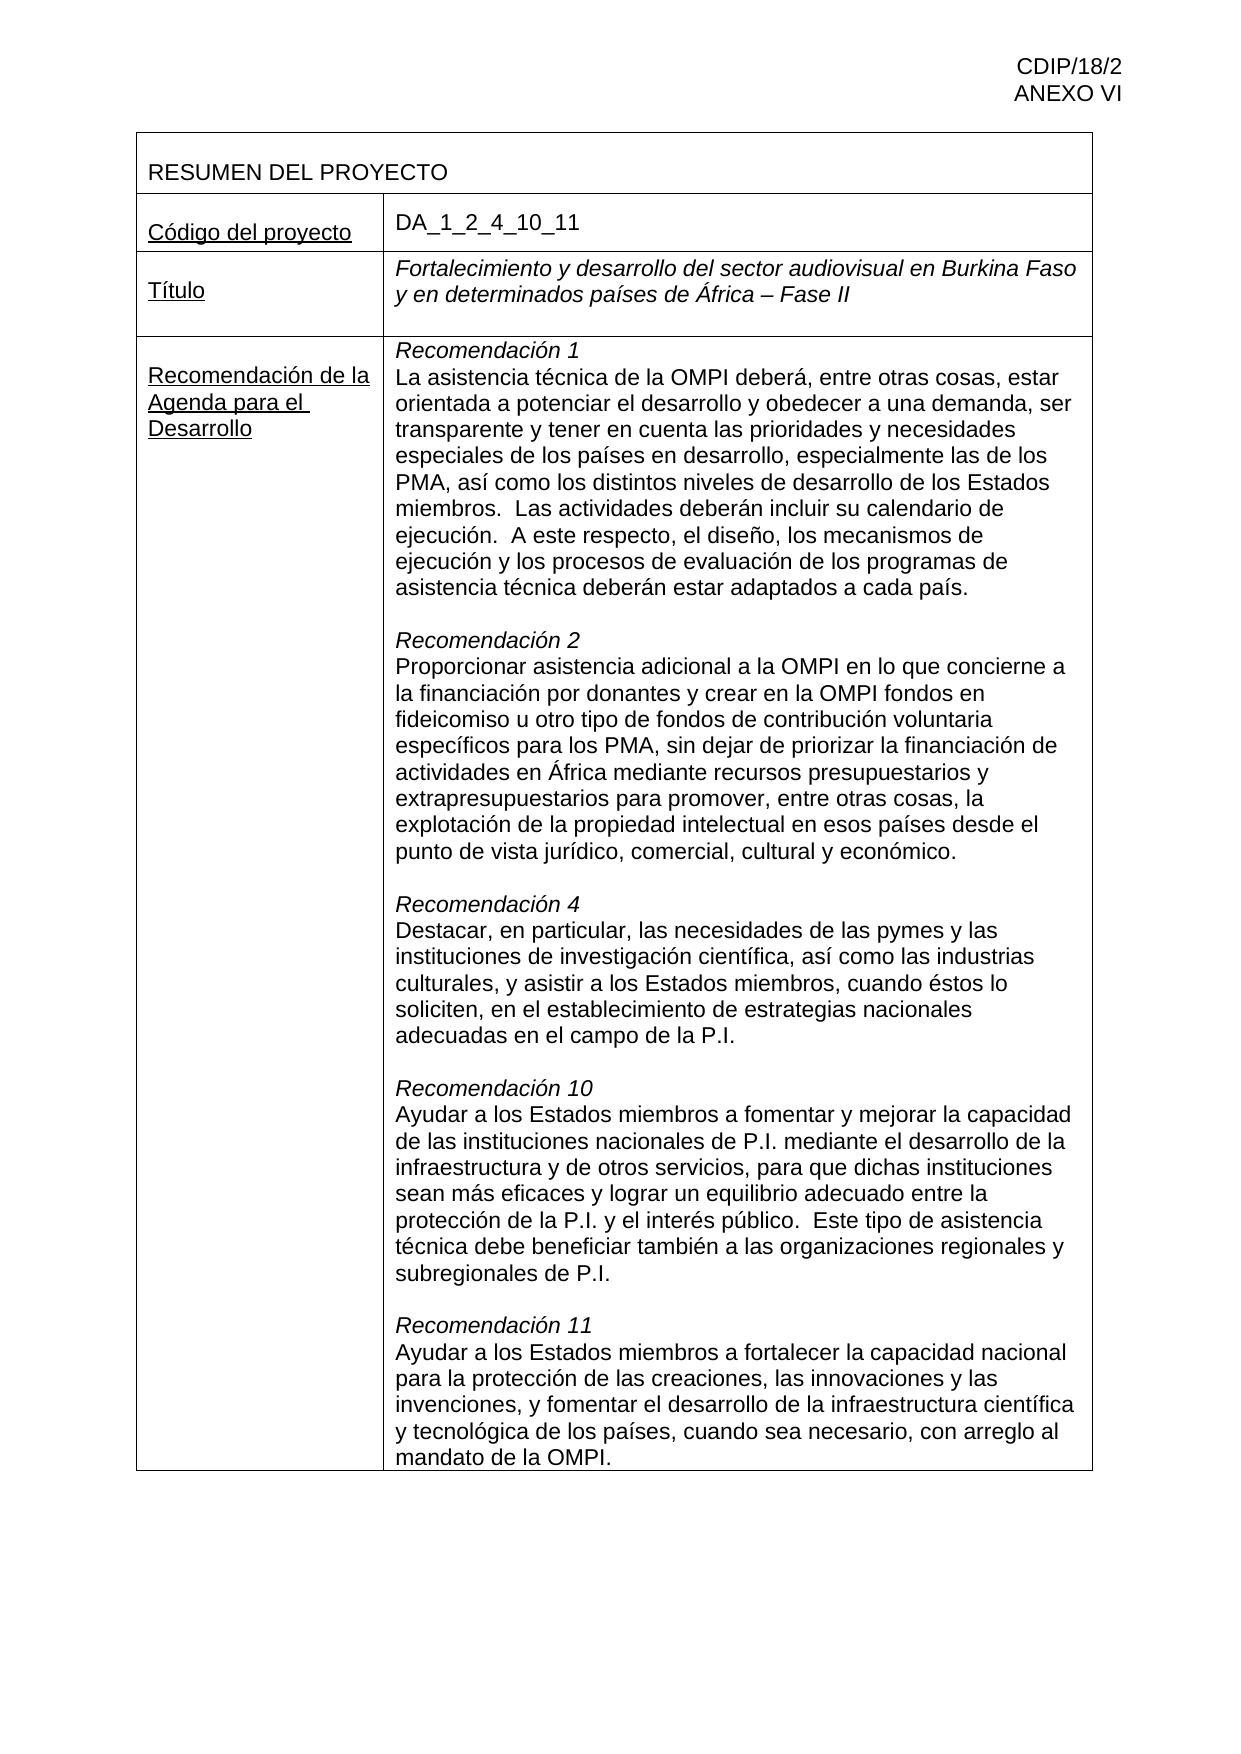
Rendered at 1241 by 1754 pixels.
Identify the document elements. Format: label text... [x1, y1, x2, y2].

table_header RESUMEN DEL PROYECTO [137, 133, 1092, 192]
table_cell Título [137, 252, 383, 336]
table_cell DA_1_2_4_10_11 [384, 194, 1092, 251]
table_cell Código del proyecto [137, 194, 383, 251]
table_cell Recomendación 1 La asistencia técnica de la OMPI deberá, entre otras cosas, estar orientada a potenciar el desarrollo y obedecer a una demanda, ser transparente y tener en cuenta las prioridades y necesidades especiales de los países en desarrollo, especialmente las de los PMA, así como los distintos niveles de desarrollo de los Estados miembros. Las actividades deberán incluir su calendario de ejecución. A este respecto, el diseño, los mecanismos de ejecución y los procesos de evaluación de los programas de asistencia técnica deberán estar adaptados a cada país. Recomendación 2 Proporcionar asistencia adicional a la OMPI en lo que concierne a la financiación por donantes y crear en la OMPI fondos en fideicomiso u otro tipo de fondos de contribución voluntaria específicos para los PMA, sin dejar de priorizar la financiación de actividades en África mediante recursos presupuestarios y extrapresupuestarios para promover, entre otras cosas, la explotación de la propiedad intelectual en esos países desde el punto de vista jurídico, comercial, cultural y económico. Recomendación 4 Destacar, en particular, las necesidades de las pymes y las instituciones de investigación científica, así como las industrias culturales, y asistir a los Estados miembros, cuando éstos lo soliciten, en el establecimiento de estrategias nacionales adecuadas en el campo de la P.I. Recomendación 10 Ayudar a los Estados miembros a fomentar y mejorar la capacidad de las instituciones nacionales de P.I. mediante el desarrollo de la infraestructura y de otros servicios, para que dichas instituciones sean más eficaces y lograr un equilibrio adecuado entre la protección de la P.I. y el interés público. Este tipo de asistencia técnica debe beneficiar también a las organizaciones regionales y subregionales de P.I. Recomendación 11 Ayudar a los Estados miembros a fortalecer la capacidad nacional para la protección de las creaciones, las innovaciones y las invenciones, y fomentar el desarrollo de la infraestructura científica y tecnológica de los países, cuando sea necesario, con arreglo al mandato de la OMPI. [384, 337, 1092, 1470]
table_cell Recomendación de la Agenda para el Desarrollo [137, 337, 383, 1470]
table_cell Fortalecimiento y desarrollo del sector audiovisual en Burkina Faso y en determinados países de África – Fase II [384, 252, 1092, 336]
